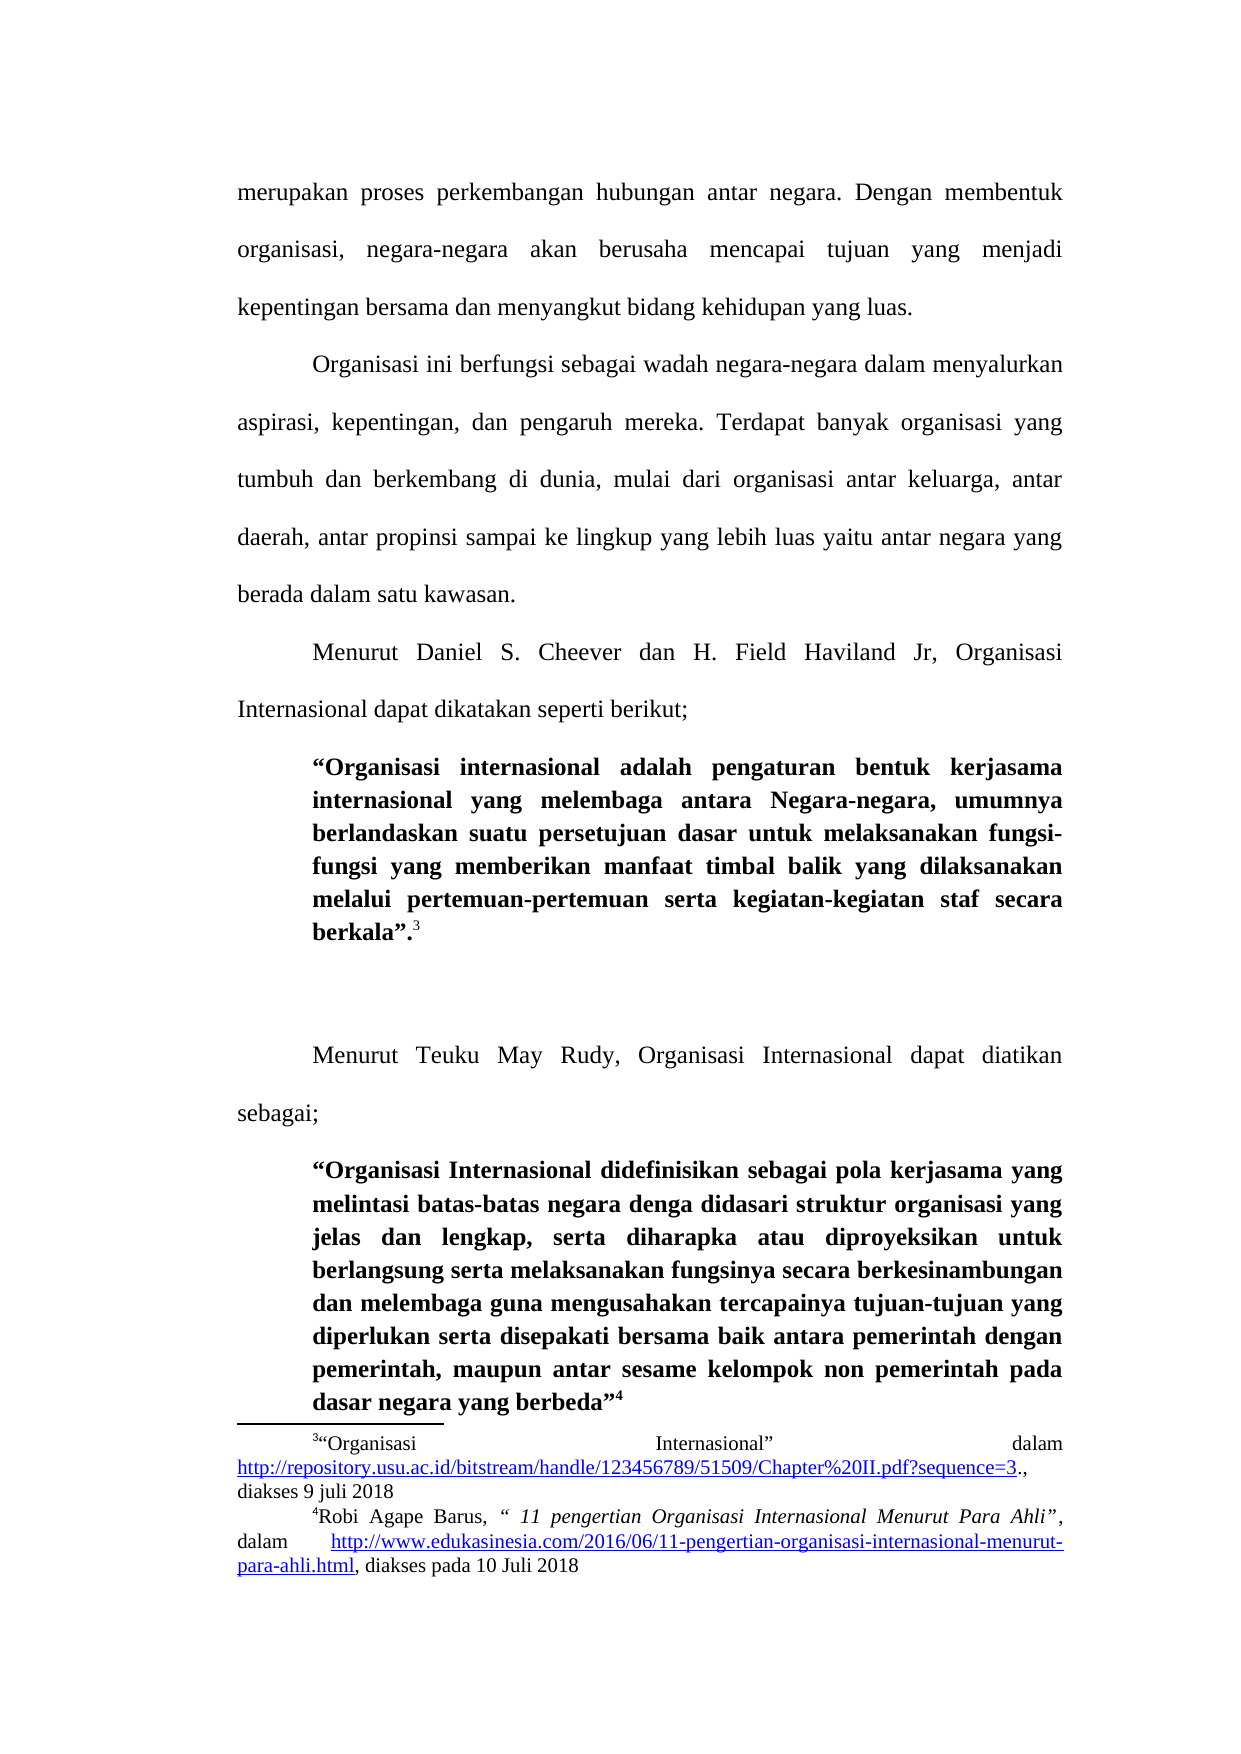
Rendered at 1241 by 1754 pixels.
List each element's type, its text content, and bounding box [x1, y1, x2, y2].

text “Organisasi Internasional didefinisikan sebagai pola kerjasama yang melintasi batas-batas negara denga didasari struktur organisasi yang jelas dan lengkap, serta diharapka atau diproyeksikan untuk berlangsung serta melaksanakan fungsinya secara berkesinambungan dan melembaga guna mengusahakan tercapainya tujuan-tujuan yang diperlukan serta disepakati bersama baik antara pemerintah dengan pemerintah, maupun antar sesame kelompok non pemerintah pada dasar negara yang berbeda” [312, 1156, 1063, 1416]
text Menurut Daniel S. Cheever dan H. Field Haviland Jr, Organisasi Internasional dapat dikatakan seperti berikut; [237, 637, 1063, 723]
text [237, 177, 1063, 321]
text Organisasi ini berfungsi sebagai wadah negara-negara dalam menyalurkan aspirasi, kepentingan, dan pengaruh mereka. Terdapat banyak organisasi yang tumbuh dan berkembang di dunia, mulai dari organisasi antar keluarga, antar daerah, antar propinsi sampai ke lingkup yang lebih luas yaitu antar negara yang berada dalam satu kawasan. [237, 349, 1063, 608]
text Menurut Teuku May Rudy, Organisasi Internasional dapat diatikan sebagai; [237, 1041, 1063, 1127]
text “Organisasi internasional adalah pengaturan bentuk kerjasama internasional yang melembaga antara Negara-negara, umumnya berlandaskan suatu persetujuan dasar untuk melaksanakan fungsi-fungsi yang memberikan manfaat timbal balik yang dilaksanakan melalui pertemuan-pertemuan serta kegiatan-kegiatan staf secara berkala”. [312, 752, 1063, 946]
